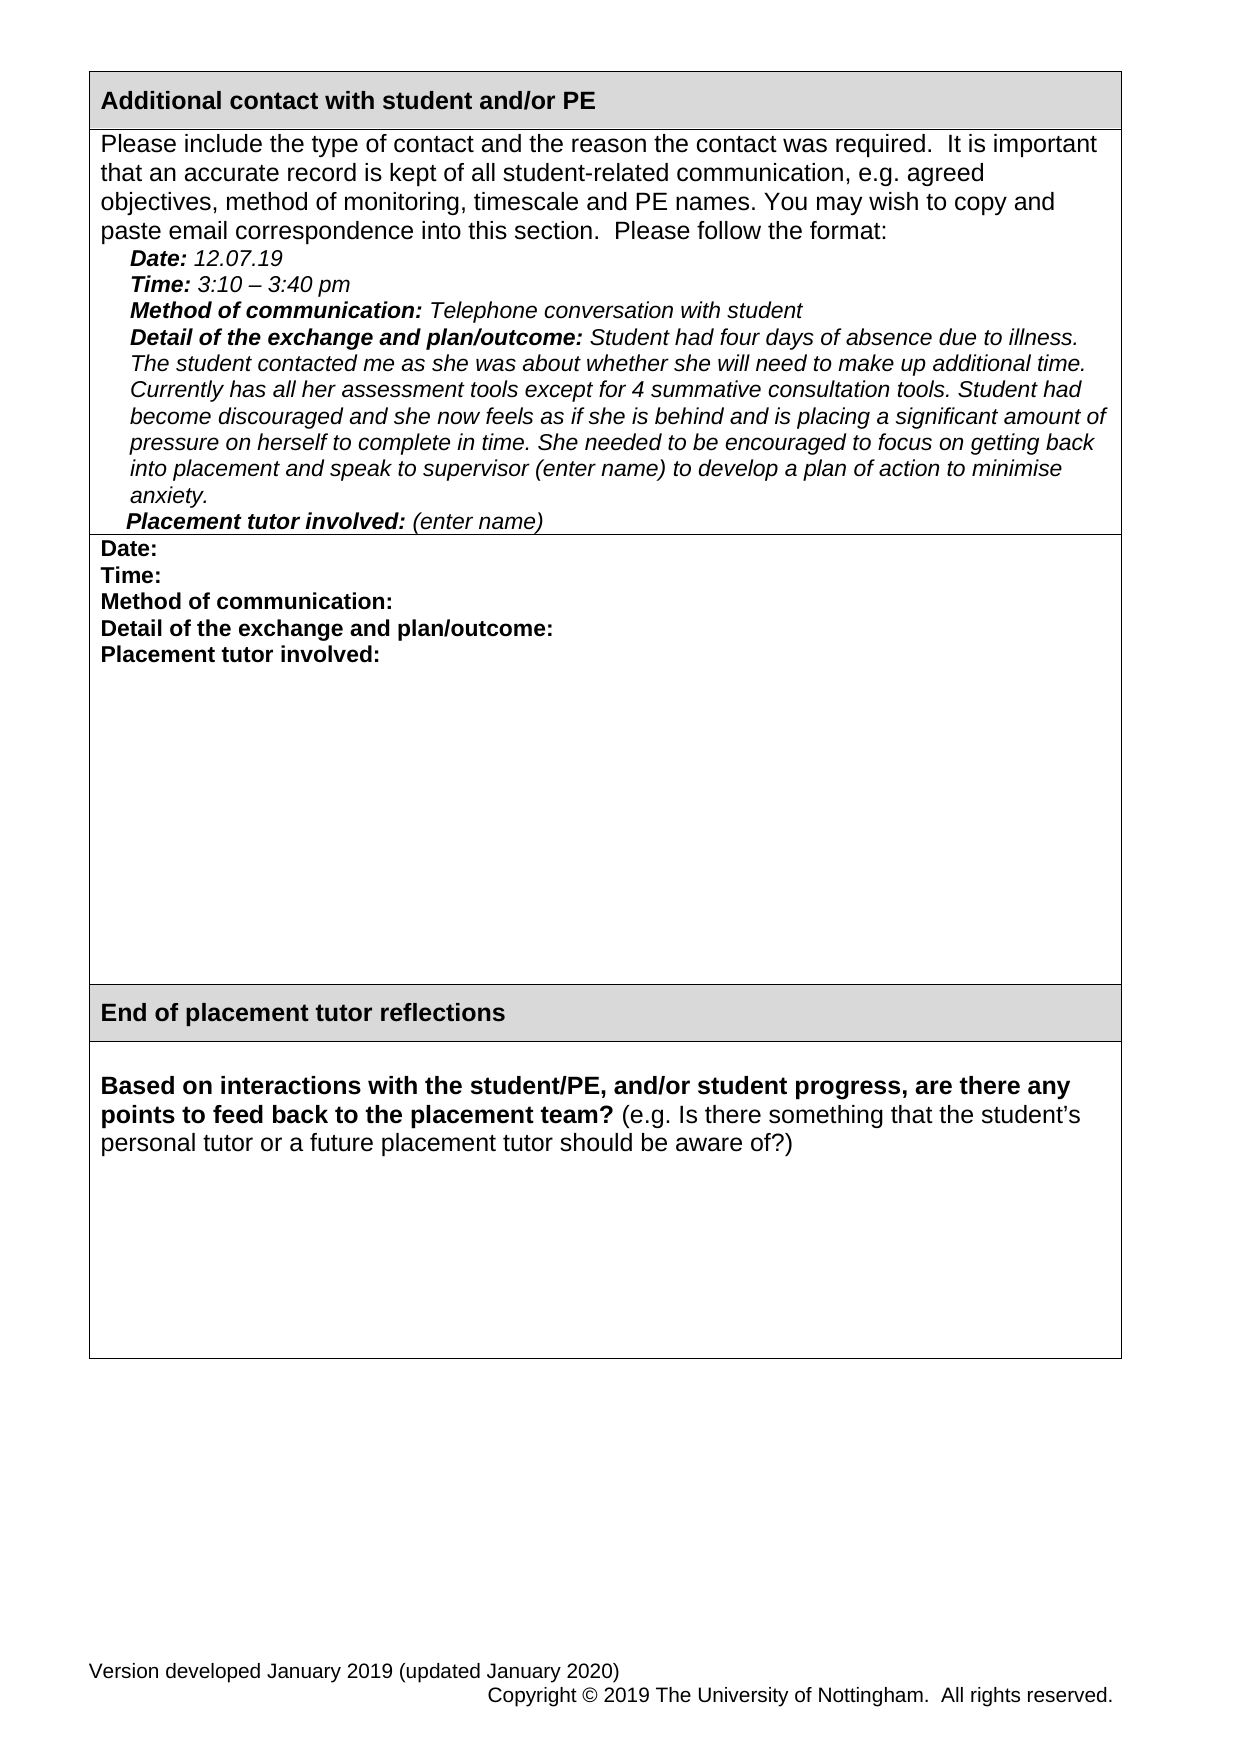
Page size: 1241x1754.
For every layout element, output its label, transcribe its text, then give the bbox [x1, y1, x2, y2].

table_cell End of placement tutor reflections [90, 985, 1121, 1041]
table_header Additional contact with student and/or PE [90, 72, 1121, 128]
table_cell Please include the type of contact and the reason the contact was required. It is important that an accurate record is kept of all student-related communication, e.g. agreed objectives, method of monitoring, timescale and PE names. You may wish to copy and paste email correspondence into this section. Please follow the format: Date: 12.07.19 Time: 3:10 – 3:40 pm Method of communication: Telephone conversation with student Detail of the exchange and plan/outcome: Student had four days of absence due to illness. The student contacted me as she was about whether she will need to make up additional time. Currently has all her assessment tools except for 4 summative consultation tools. Student had become discouraged and she now feels as if she is behind and is placing a significant amount of pressure on herself to complete in time. She needed to be encouraged to focus on getting back into placement and speak to supervisor (enter name) to develop a plan of action to minimise anxiety. Placement tutor involved: (enter name) [90, 130, 1121, 534]
table_cell Date: Time: Method of communication: Detail of the exchange and plan/outcome: Placement tutor involved: [90, 535, 1121, 983]
table_cell Based on interactions with the student/PE, and/or student progress, are there any points to feed back to the placement team? (e.g. Is there something that the student’s personal tutor or a future placement tutor should be aware of?) [90, 1042, 1121, 1358]
